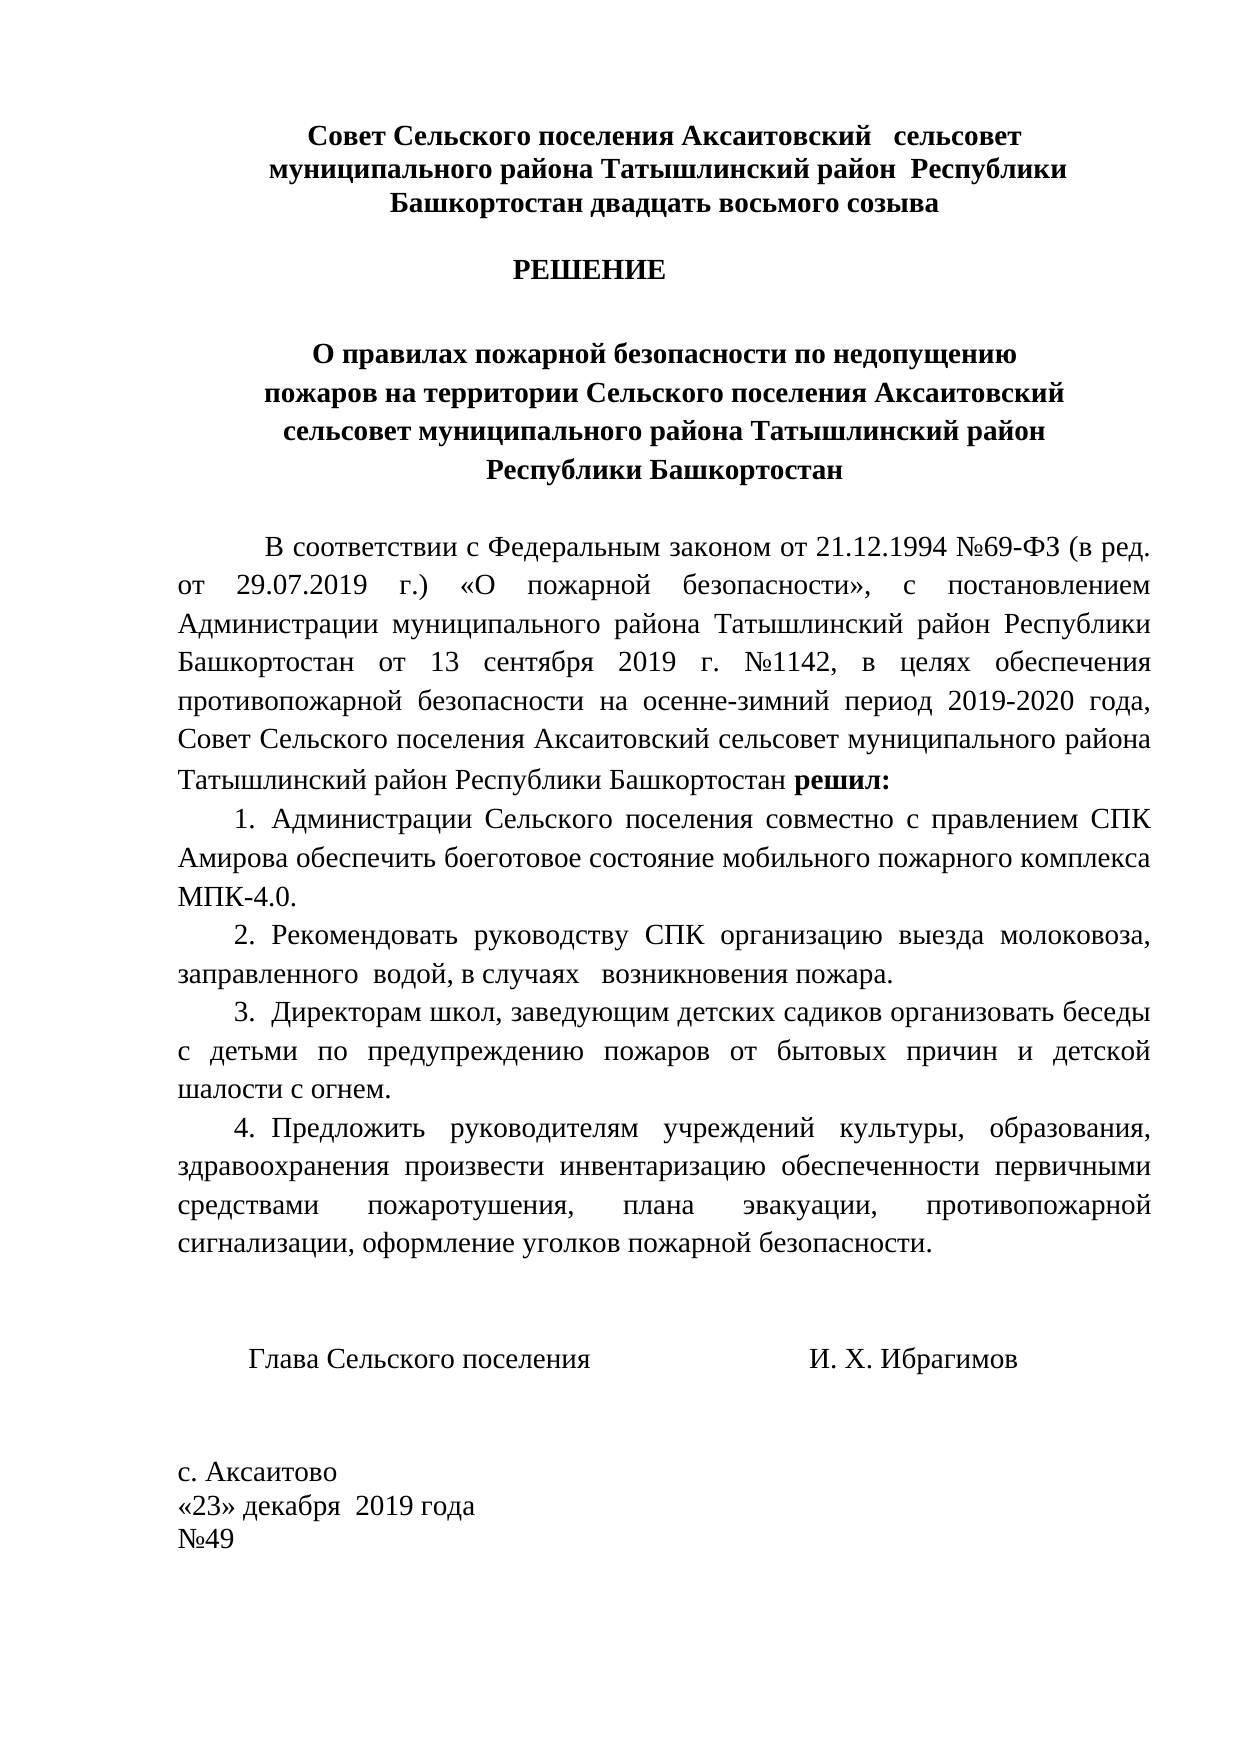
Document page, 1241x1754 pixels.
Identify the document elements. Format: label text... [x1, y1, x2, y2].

text Совет Сельского поселения Аксаитовский сельсовет [177, 118, 1152, 152]
text Глава Сельского поселения И. Х. Ибрагимов [233, 1341, 1152, 1375]
text РЕШЕНИЕ [177, 252, 1152, 286]
list Директорам школ, заведующим детских садиков организовать беседы с детьми по предупреждению пожаров от бытовых причин и детской шалости с огнем. [177, 994, 1152, 1105]
text «23» декабря 2019 года [177, 1488, 1152, 1521]
text сельсовет муниципального района Татышлинский район [177, 413, 1152, 447]
text О правилах пожарной безопасности по недопущению [177, 336, 1152, 370]
list Рекомендовать руководству СПК организацию выезда молоковоза, заправленного водой, в случаях возникновения пожара. [177, 917, 1152, 989]
text №49 [177, 1521, 1152, 1555]
text Республики Башкортостан [177, 452, 1152, 485]
text муниципального района Татышлинский район Республики Башкортостан двадцать восьмого созыва [177, 152, 1152, 219]
text В соответствии с Федеральным законом от 21.12.1994 №69-ФЗ (в ред. от 29.07.2019 г.) «О пожарной безопасности», с постановлением Администрации муниципального района Татышлинский район Республики Башкортостан от 13 сентября 2019 г. №1142, в целях обеспечения противопожарной безопасности на осенне-зимний период 2019-2020 года, Совет Сельского поселения Аксаитовский сельсовет муниципального района Татышлинский район Республики Башкортостан решил: [177, 529, 1152, 796]
text с. Аксаитово [177, 1454, 1152, 1488]
text пожаров на территории Сельского поселения Аксаитовский [177, 375, 1152, 408]
list Администрации Сельского поселения совместно с правлением СПК Амирова обеспечить боеготовое состояние мобильного пожарного комплекса МПК-4.0. [177, 802, 1152, 912]
list Предложить руководителям учреждений культуры, образования, здравоохранения произвести инвентаризацию обеспеченности первичными средствами пожаротушения, плана эвакуации, противопожарной сигнализации, оформление уголков пожарной безопасности. [177, 1110, 1152, 1259]
